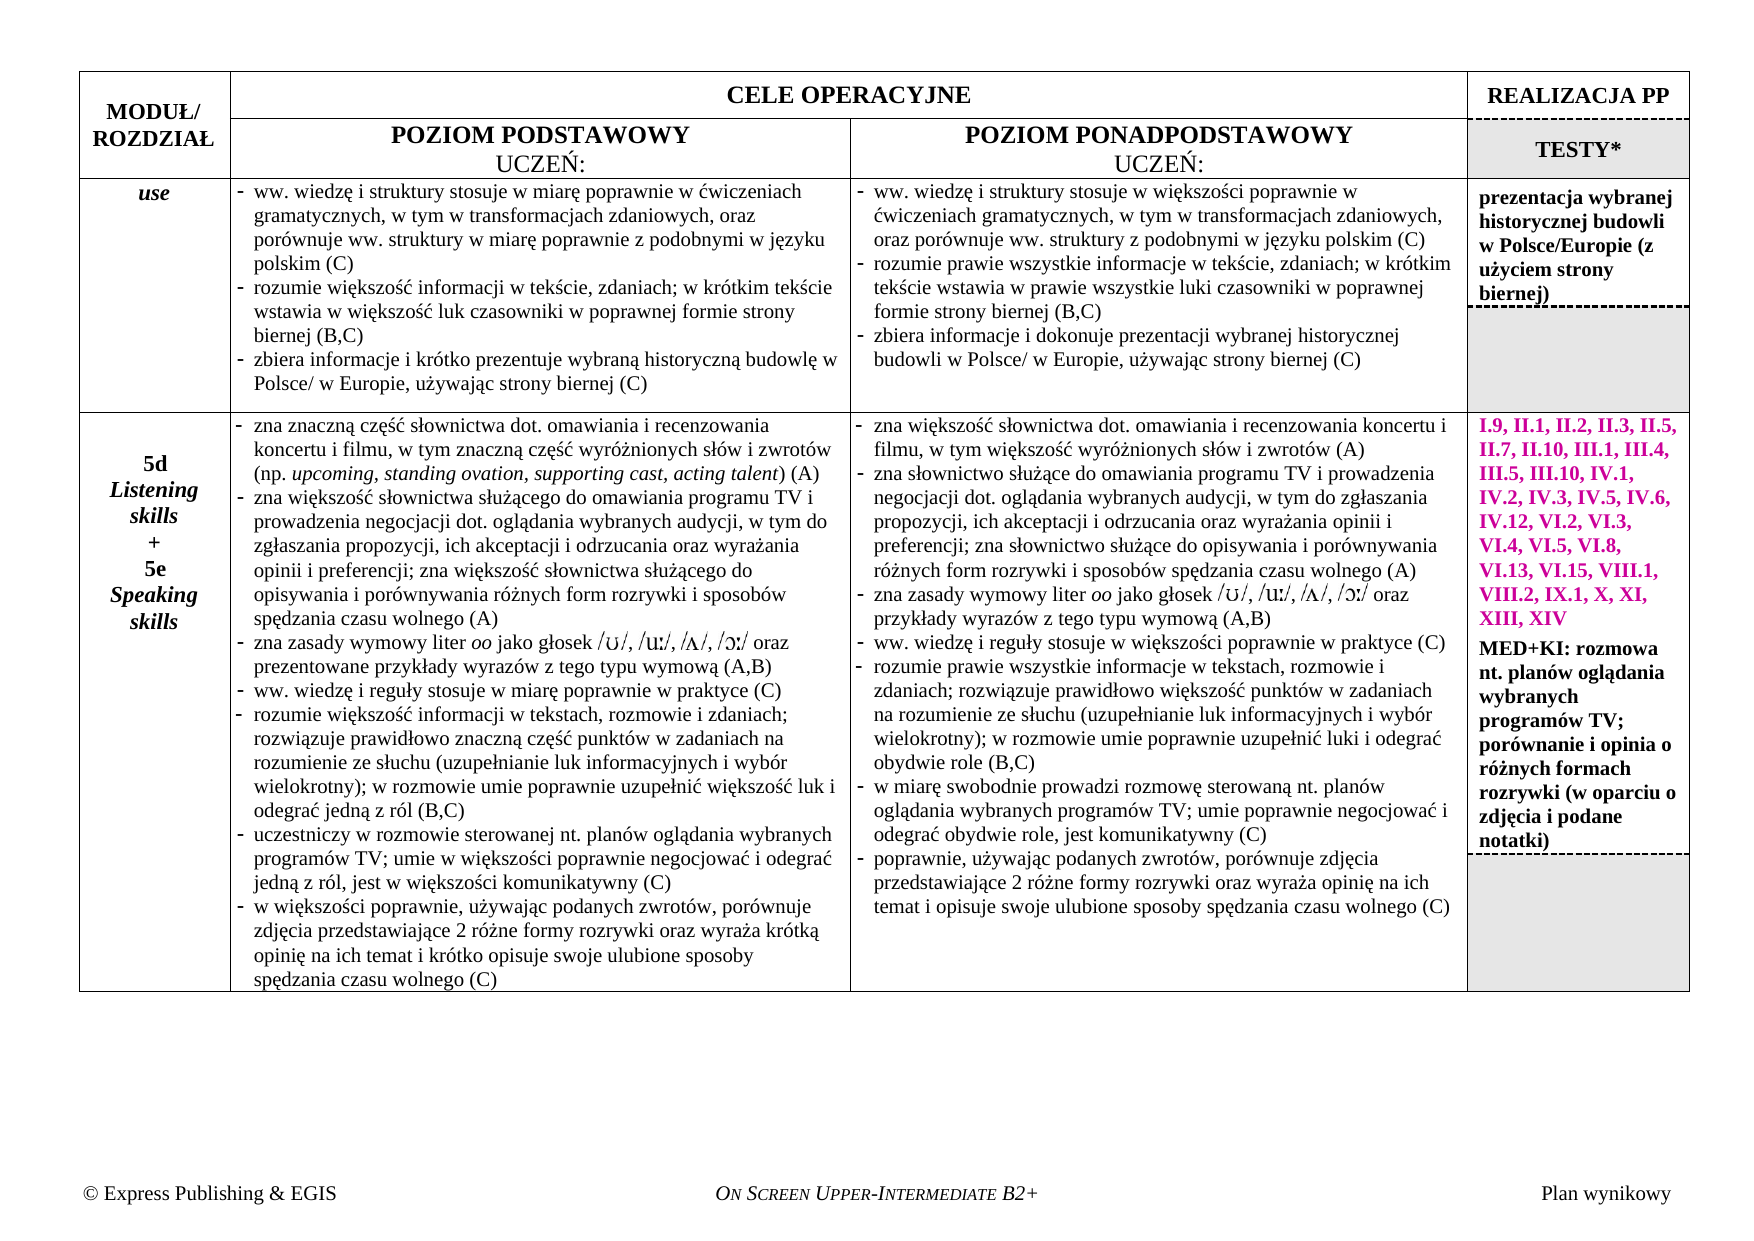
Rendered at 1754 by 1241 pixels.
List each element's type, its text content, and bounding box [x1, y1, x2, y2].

picture [681, 631, 708, 650]
table_header MODUŁ/ ROZDZIAŁ [80, 72, 230, 178]
table_cell zna większość słownictwa dot. omawiania i recenzowania koncertu i filmu, w tym większość wyróżnionych słów i zwrotów (A) zna słownictwo służące do omawiania programu TV i prowadzenia negocjacji dot. oglądania wybranych audycji, w tym do zgłaszania propozycji, ich akceptacji i odrzucania oraz wyrażania opinii i preferencji; zna słownictwo służące do opisywania i porównywania różnych form rozrywki i sposobów spędzania czasu wolnego (A) zna zasady wymowy liter oo jako głosek , , , oraz przykłady wyrazów z tego typu wymową (A,B) ww. wiedzę i reguły stosuje w większości poprawnie w praktyce (C) rozumie prawie wszystkie informacje w tekstach, rozmowie i zdaniach; rozwiązuje prawidłowo większość punktów w zadaniach na rozumienie ze słuchu (uzupełnianie luk informacyjnych i wybór wielokrotny); w rozmowie umie poprawnie uzupełnić luki i odegrać obydwie role (B,C) w miarę swobodnie prowadzi rozmowę sterowaną nt. planów oglądania wybranych programów TV; umie poprawnie negocjować i odegrać obydwie role, jest komunikatywny (C) poprawnie, używając podanych zwrotów, porównuje zdjęcia przedstawiające 2 różne formy rozrywki oraz wyraża opinię na ich temat i opisuje swoje ulubione sposoby spędzania czasu wolnego (C) [851, 413, 1467, 991]
picture [1301, 583, 1328, 601]
picture [1337, 583, 1368, 601]
table_header CELE OPERACYJNE [231, 72, 1467, 118]
picture [717, 631, 748, 650]
table_cell TESTY* [1468, 118, 1689, 178]
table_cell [851, 179, 1467, 412]
table_header REALIZACJA PP [1468, 72, 1689, 118]
table_cell I.9, II.1, II.2, II.3, II.5, II.7, II.10, III.1, III.4, III.5, III.10, IV.1, IV.2, IV.3, IV.5, IV.6, IV.12, VI.2, VI.3, VI.4, VI.5, VI.8, VI.13, VI.15, VIII.1, VIII.2, IX.1, X, XI, XIII, XIV MED+KI: rozmowa nt. planów oglądania wybranych programów TV; porównanie i opinia o różnych formach rozrywki (w oparciu o zdjęcia i podane notatki) [1468, 413, 1689, 852]
picture [1258, 583, 1291, 601]
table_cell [1468, 179, 1689, 305]
table_cell zna znaczną część słownictwa dot. omawiania i recenzowania koncertu i filmu, w tym znaczną część wyróżnionych słów i zwrotów (np. upcoming, standing ovation, supporting cast, acting talent) (A) zna większość słownictwa służącego do omawiania programu TV i prowadzenia negocjacji dot. oglądania wybranych audycji, w tym do zgłaszania propozycji, ich akceptacji i odrzucania oraz wyrażania opinii i preferencji; zna większość słownictwa służącego do opisywania i porównywania różnych form rozrywki i sposobów spędzania czasu wolnego (A) zna zasady wymowy liter oo jako głosek , , , oraz prezentowane przykłady wyrazów z tego typu wymową (A,B) ww. wiedzę i reguły stosuje w miarę poprawnie w praktyce (C) rozumie większość informacji w tekstach, rozmowie i zdaniach; rozwiązuje prawidłowo znaczną część punktów w zadaniach na rozumienie ze słuchu (uzupełnianie luk informacyjnych i wybór wielokrotny); w rozmowie umie poprawnie uzupełnić większość luk i odegrać jedną z ról (B,C) uczestniczy w rozmowie sterowanej nt. planów oglądania wybranych programów TV; umie w większości poprawnie negocjować i odegrać jedną z ról, jest w większości komunikatywny (C) w większości poprawnie, używając podanych zwrotów, porównuje zdjęcia przedstawiające 2 różne formy rozrywki oraz wyraża krótką opinię na ich temat i krótko opisuje swoje ulubione sposoby spędzania czasu wolnego (C) [231, 413, 850, 991]
table_cell POZIOM PODSTAWOWY UCZEŃ: [231, 119, 850, 178]
table_cell MODULE 5 5c Grammar in use [80, 179, 230, 412]
table_cell [1468, 305, 1689, 412]
table_cell [1468, 853, 1689, 991]
picture [638, 631, 671, 650]
table_cell 5d Listening skills + 5e Speaking skills [80, 413, 230, 991]
table_cell POZIOM PONADPODSTAWOWY UCZEŃ: [851, 119, 1467, 178]
picture [597, 631, 628, 650]
picture [1217, 583, 1248, 601]
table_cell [231, 179, 850, 412]
